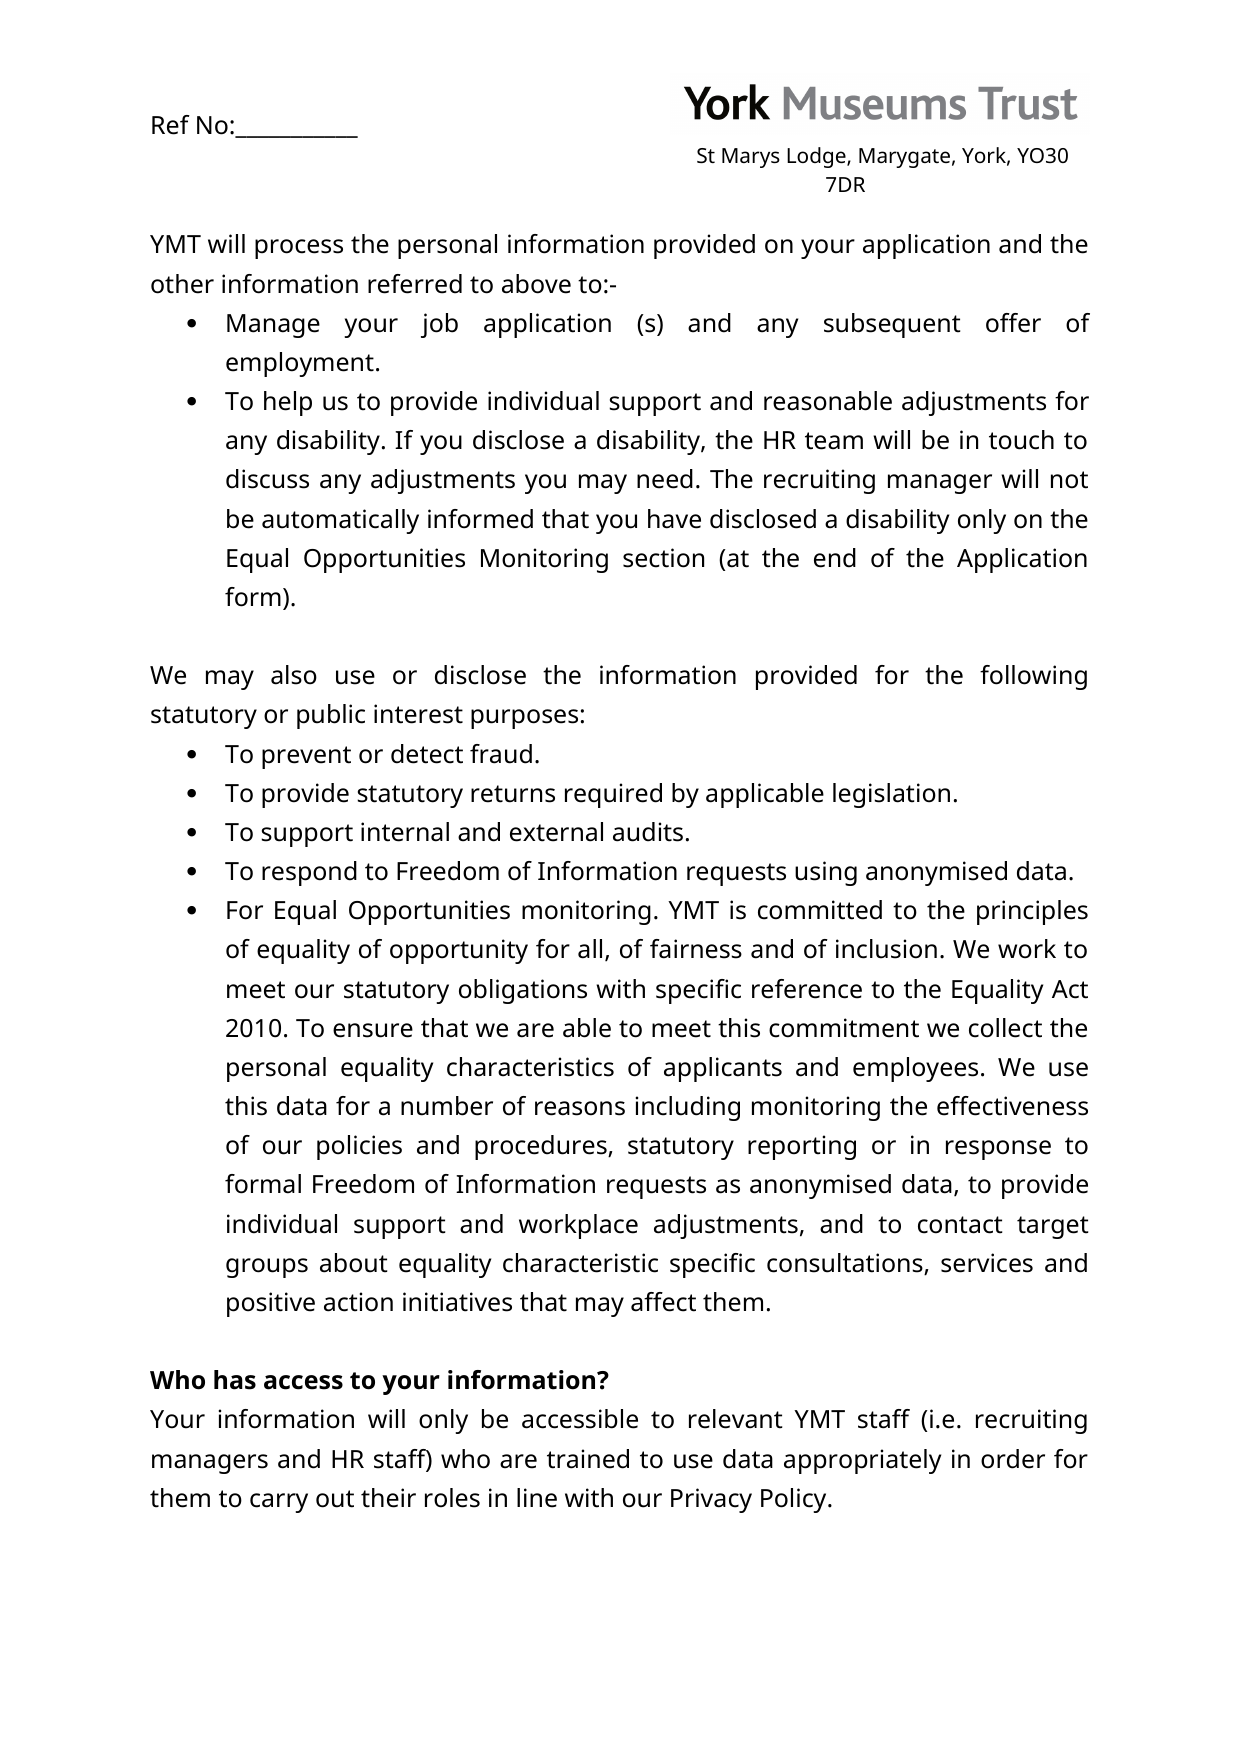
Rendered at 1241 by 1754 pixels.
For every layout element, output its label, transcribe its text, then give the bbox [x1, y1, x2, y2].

list To support internal and external audits. [187, 814, 1090, 849]
list Manage your job application (s) and any subsequent offer of employment. [187, 305, 1090, 379]
list To respond to Freedom of Information requests using anonymised data. [187, 854, 1090, 888]
text YMT will process the personal information provided on your application and the other information referred to above to:- [150, 227, 1090, 300]
list To help us to provide individual support and reasonable adjustments for any disability. If you disclose a disability, the HR team will be in touch to discuss any adjustments you may need. The recruiting manager will not be automatically informed that you have disclosed a disability only on the Equal Opportunities Monitoring section (at the end of the Application form). [187, 384, 1090, 614]
list To prevent or detect fraud. [187, 736, 1090, 770]
text Your information will only be accessible to relevant YMT staff (i.e. recruiting managers and HR staff) who are trained to use data appropriately in order for them to carry out their roles in line with our Privacy Policy. [150, 1402, 1090, 1514]
text Who has access to your information? [150, 1363, 1090, 1397]
list To provide statutory returns required by applicable legislation. [187, 775, 1090, 809]
text We may also use or disclose the information provided for the following statutory or public interest purposes: [150, 658, 1090, 731]
picture [670, 73, 1091, 135]
list For Equal Opportunities monitoring. YMT is committed to the principles of equality of opportunity for all, of fairness and of inclusion. We work to meet our statutory obligations with specific reference to the Equality Act 2010. To ensure that we are able to meet this commitment we collect the personal equality characteristics of applicants and employees. We use this data for a number of reasons including monitoring the effectiveness of our policies and procedures, statutory reporting or in response to formal Freedom of Information requests as anonymised data, to provide individual support and workplace adjustments, and to contact target groups about equality characteristic specific consultations, services and positive action initiatives that may affect them. [187, 893, 1090, 1319]
